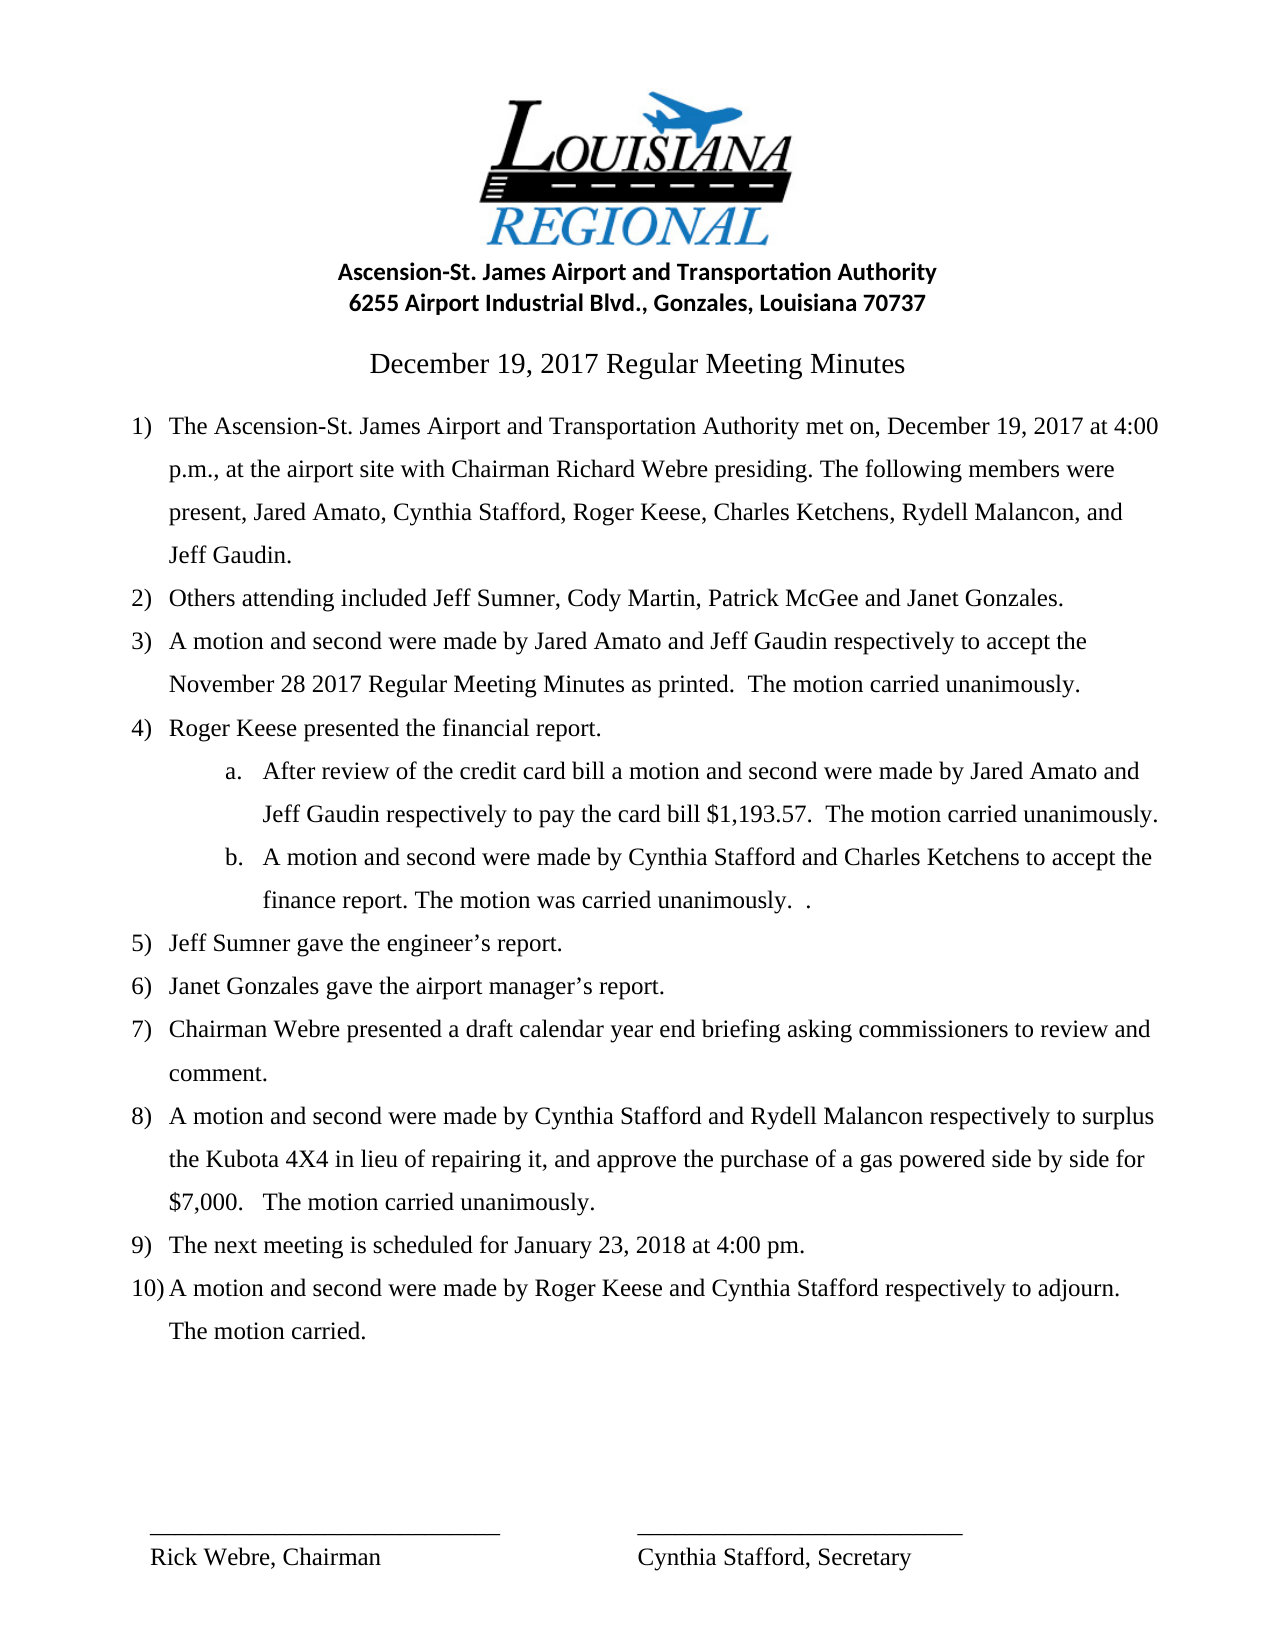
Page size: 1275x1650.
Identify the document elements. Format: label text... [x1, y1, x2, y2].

list A motion and second were made by Cynthia Stafford and Charles Ketchens to accept the finance report. The motion was carried unanimously. . [225, 842, 1162, 914]
list The Ascension-St. James Airport and Transportation Authority met on, December 19, 2017 at 4:00 p.m., at the airport site with Chairman Richard Webre presiding. The following members were present, Jared Amato, Cynthia Stafford, Roger Keese, Charles Ketchens, Rydell Malancon, and Jeff Gaudin. [131, 411, 1162, 569]
list Others attending included Jeff Sumner, Cody Martin, Patrick McGee and Janet Gonzales. [131, 583, 1162, 612]
list After review of the credit card bill a motion and second were made by Jared Amato and Jeff Gaudin respectively to pay the card bill $1,193.57. The motion carried unanimously. [225, 756, 1162, 828]
picture [470, 75, 805, 257]
list Chairman Webre presented a draft calendar year end briefing asking commissioners to review and comment. [131, 1014, 1162, 1086]
list A motion and second were made by Roger Keese and Cynthia Stafford respectively to adjourn. The motion carried. [131, 1273, 1162, 1345]
list A motion and second were made by Cynthia Stafford and Rydell Malancon respectively to surplus the Kubota 4X4 in lieu of repairing it, and approve the purchase of a gas powered side by side for $7,000. The motion carried unanimously. [131, 1101, 1162, 1216]
list Janet Gonzales gave the airport manager’s report. [131, 971, 1162, 1000]
list Jeff Sumner gave the engineer’s report. [131, 928, 1162, 957]
list The next meeting is scheduled for January 23, 2018 at 4:00 pm. [131, 1230, 1162, 1259]
list Roger Keese presented the financial report. [131, 713, 1162, 741]
text December 19, 2017 Regular Meeting Minutes [112, 346, 1162, 379]
list A motion and second were made by Jared Amato and Jeff Gaudin respectively to accept the November 28 2017 Regular Meeting Minutes as printed. The motion carried unanimously. [131, 626, 1162, 698]
